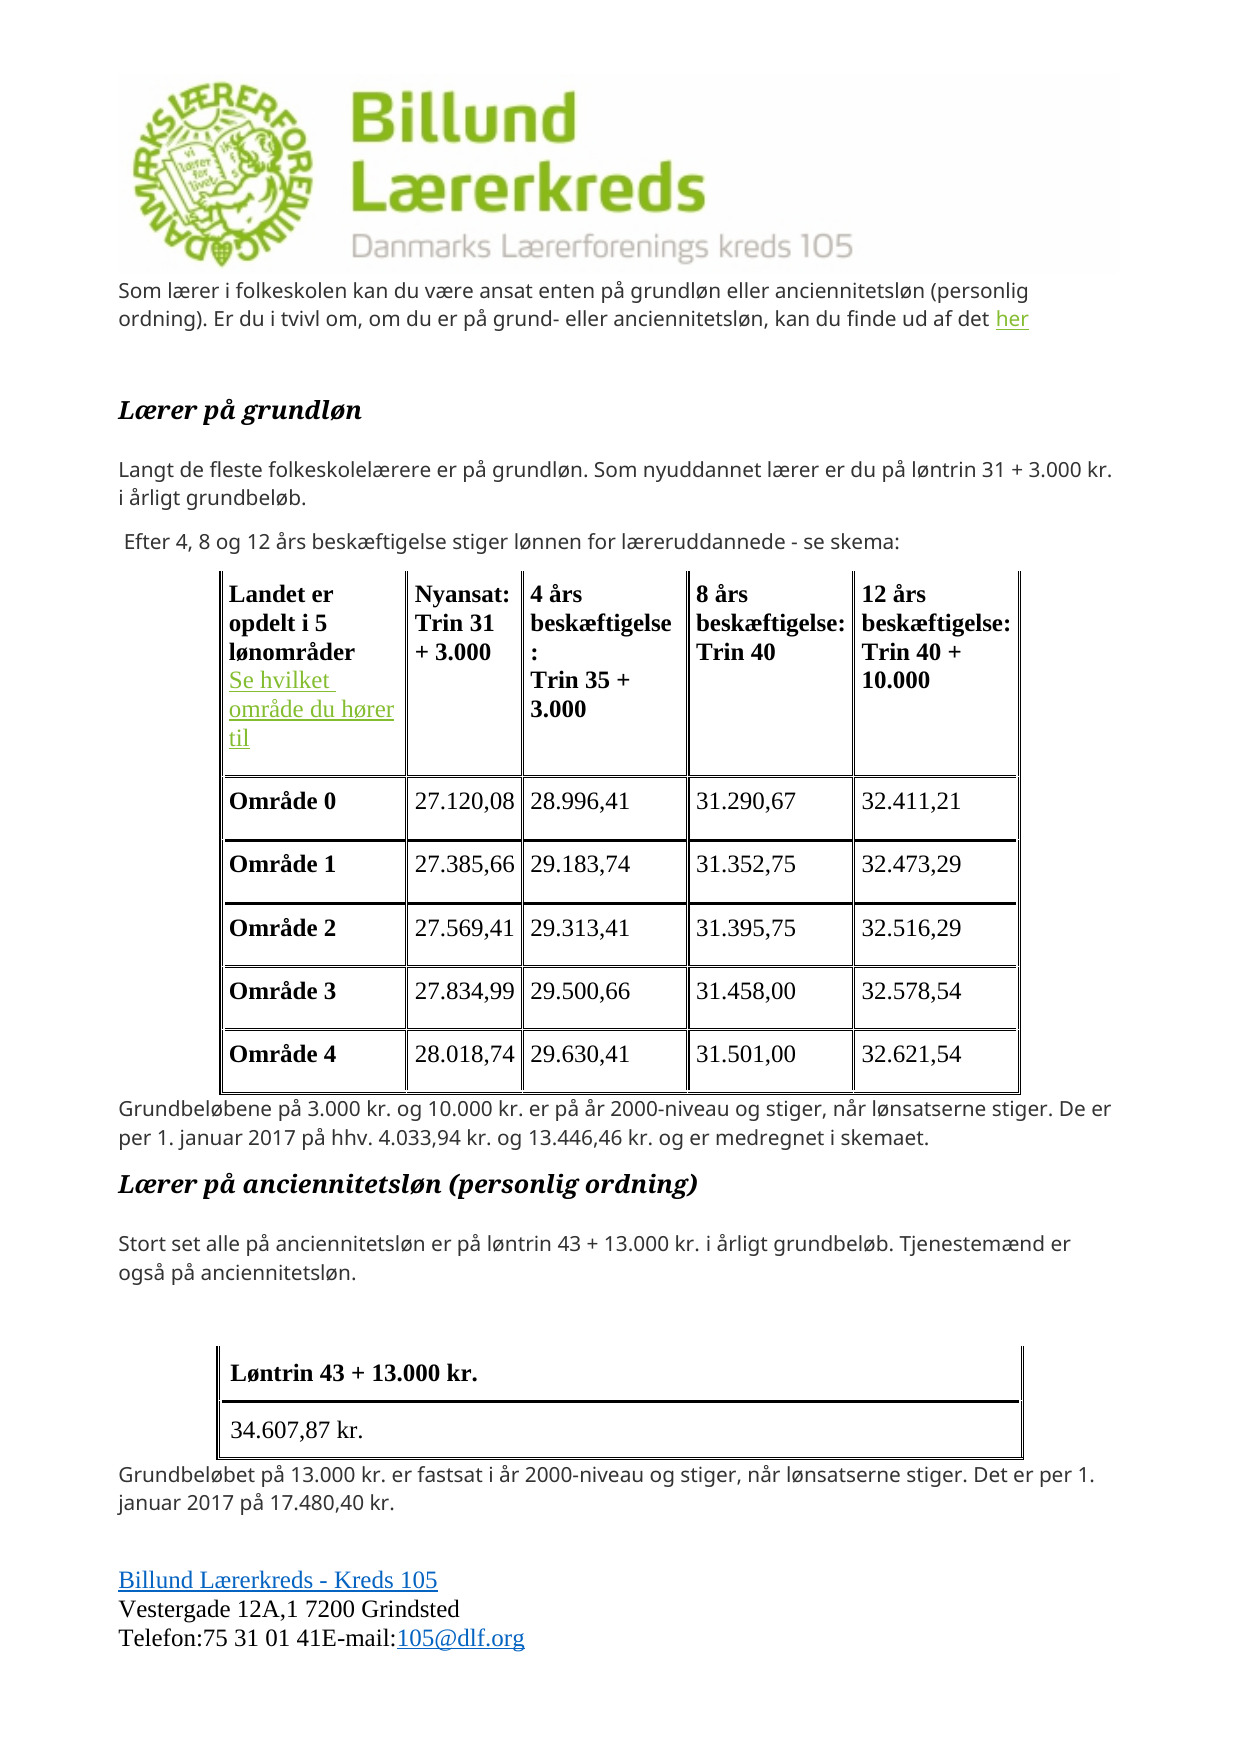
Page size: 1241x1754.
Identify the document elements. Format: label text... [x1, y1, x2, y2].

table_cell Område 4 [223, 1028, 407, 1091]
table_cell 29.630,41 [523, 1028, 688, 1091]
table_cell 32.516,29 [855, 902, 1018, 965]
table_cell Område 0 [223, 775, 405, 838]
table_cell 31.501,00 [688, 1031, 854, 1091]
picture [118, 73, 1123, 277]
table_cell 32.578,54 [855, 965, 1018, 1028]
text Lærer på grundløn [118, 393, 1122, 427]
text Som lærer i folkeskolen kan du være ansat enten på grundløn eller anciennitetsløn (personlig ordning). Er du i tvivl om, om du er på grund- eller anciennitetsløn, kan du finde ud af det her [118, 277, 1122, 333]
table_header Nyansat: Trin 31 + 3.000 [408, 571, 521, 775]
text Efter 4, 8 og 12 års beskæftigelse stiger lønnen for læreruddannede - se skema: [118, 527, 1122, 556]
table_cell 28.996,41 [524, 778, 686, 838]
table_cell 34.607,87 kr. [218, 1400, 1022, 1457]
table_cell 32.411,21 [855, 775, 1018, 838]
table_cell 29.313,41 [524, 905, 686, 965]
table_cell Område 3 [223, 965, 405, 1028]
table_cell 27.569,41 [408, 905, 521, 965]
table_cell 32.473,29 [855, 839, 1019, 902]
table_header Løntrin 43 + 13.000 kr. [220, 1346, 1021, 1399]
table_cell 27.120,08 [408, 778, 521, 838]
text Lærer på anciennitetsløn (personlig ordning) [118, 1167, 1122, 1201]
table_cell 31.395,75 [690, 905, 852, 965]
table_cell 31.290,67 [690, 778, 852, 838]
table_cell 27.385,66 [408, 842, 521, 902]
text Grundbeløbene på 3.000 kr. og 10.000 kr. er på år 2000-niveau og stiger, når lønsatserne stiger. De er per 1. januar 2017 på hhv. 4.033,94 kr. og 13.446,46 kr. og er medregnet i skemaet. [118, 1094, 1122, 1151]
table_cell 31.352,75 [690, 842, 852, 902]
table_cell 29.183,74 [524, 842, 686, 902]
table_header 4 års beskæftigelse: Trin 35 + 3.000 [524, 571, 686, 775]
text Stort set alle på anciennitetsløn er på løntrin 43 + 13.000 kr. i årligt grundbeløb. Tjenestemænd er også på anciennitetsløn. [118, 1229, 1122, 1286]
table_cell Område 1 [221, 839, 405, 902]
table_cell 28.018,74 [407, 1031, 522, 1091]
text Grundbeløbet på 13.000 kr. er fastsat i år 2000-niveau og stiger, når lønsatserne stiger. Det er per 1. januar 2017 på 17.480,40 kr. [118, 1460, 1122, 1517]
table_header 12 års beskæftigelse: Trin 40 + 10.000 [855, 571, 1018, 775]
table_header Landet er opdelt i 5 lønområder Se hvilket område du hører til [223, 571, 405, 775]
table_cell 29.500,66 [524, 968, 686, 1028]
table_header 8 års beskæftigelse: Trin 40 [690, 571, 852, 775]
table_cell 27.834,99 [408, 968, 521, 1028]
table_cell Område 2 [223, 902, 405, 965]
table_cell 32.621,54 [854, 1028, 1018, 1091]
table_cell 31.458,00 [690, 968, 852, 1028]
text Langt de fleste folkeskolelærere er på grundløn. Som nyuddannet lærer er du på løntrin 31 + 3.000 kr. i årligt grundbeløb. [118, 455, 1122, 512]
